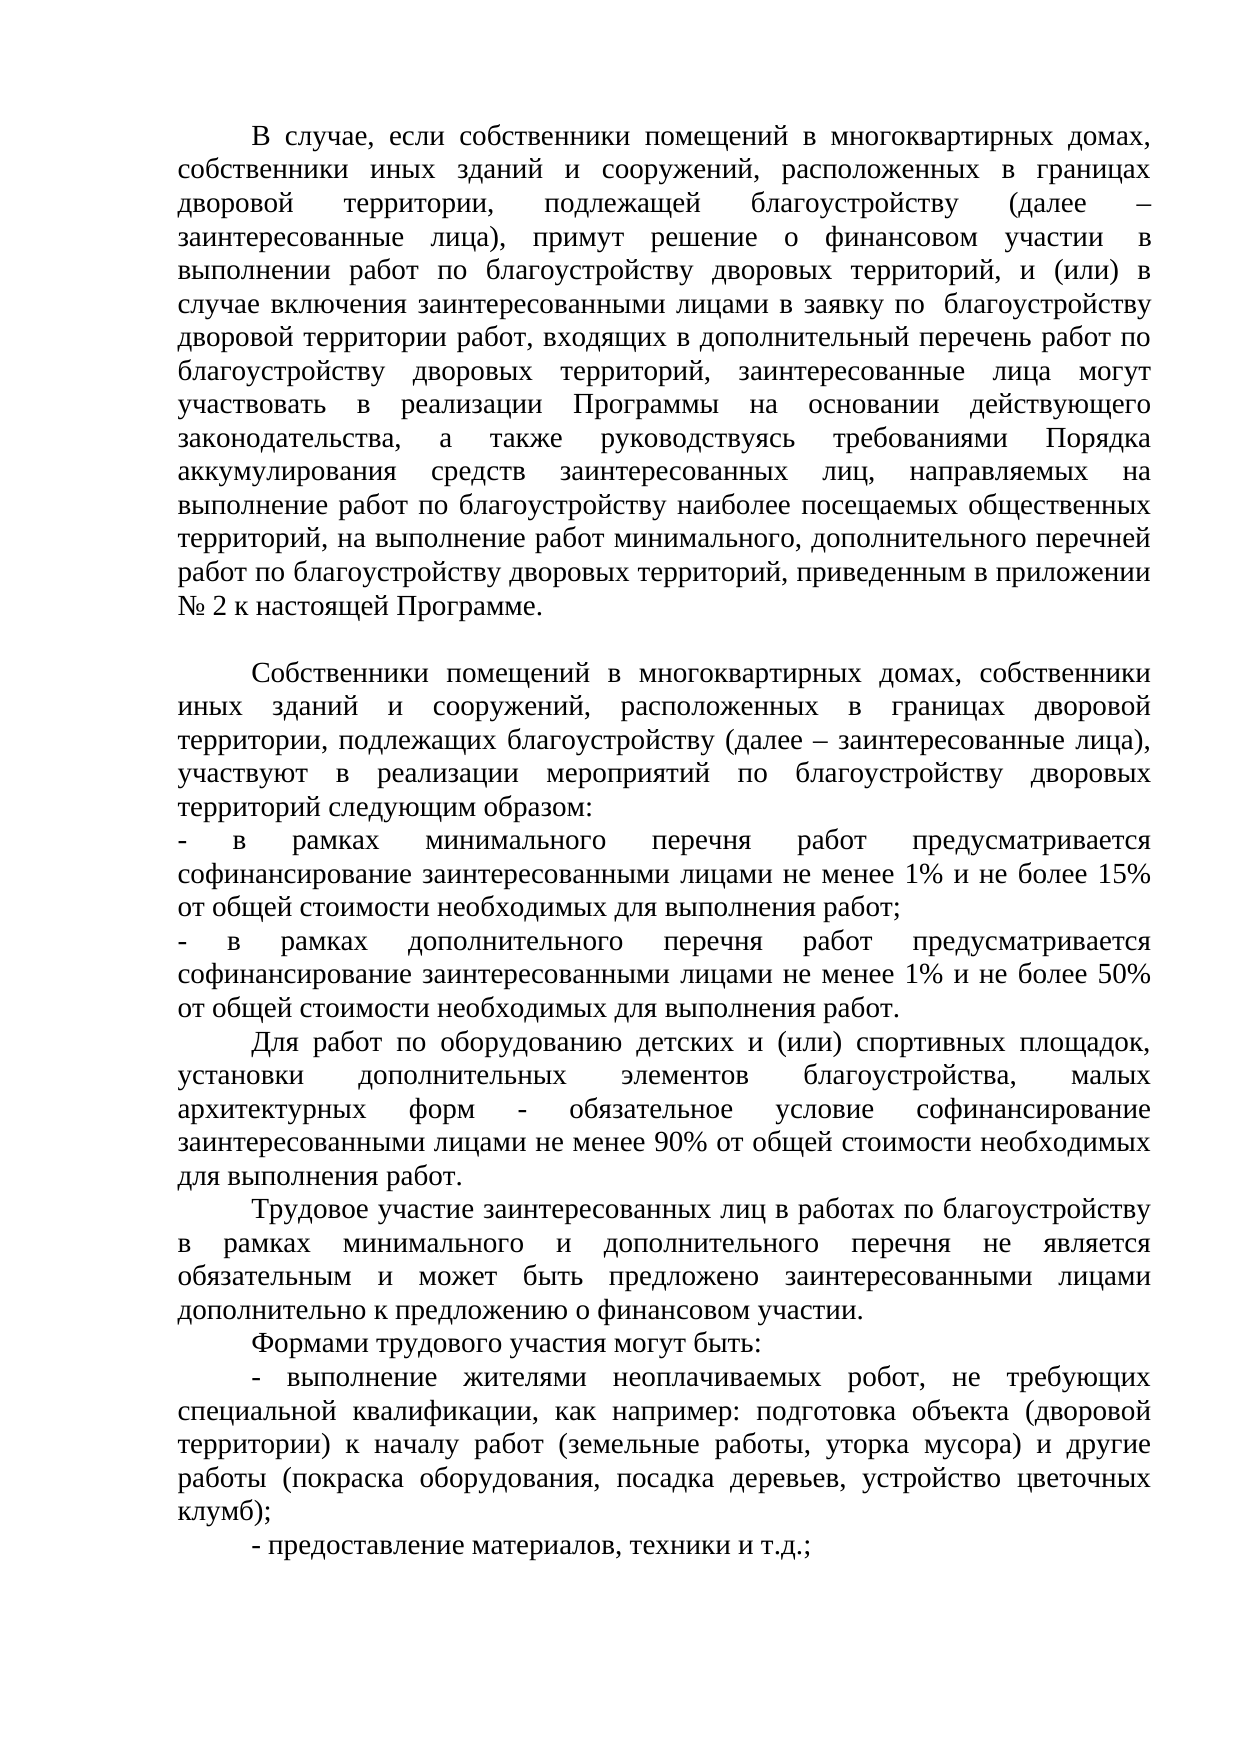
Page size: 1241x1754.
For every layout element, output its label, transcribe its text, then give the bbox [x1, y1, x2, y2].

text Трудовое участие заинтересованных лиц в работах по благоустройству в рамках минимального и дополнительного перечня не является обязательным и может быть предложено заинтересованными лицами дополнительно к предложению о финансовом участии. [177, 1191, 1152, 1326]
text - в рамках дополнительного перечня работ предусматривается софинансирование заинтересованными лицами не менее 1% и не более 50% от общей стоимости необходимых для выполнения работ. [177, 923, 1152, 1024]
text - предоставление материалов, техники и т.д.; [177, 1527, 1152, 1560]
text Формами трудового участия могут быть: [177, 1326, 1152, 1359]
text Для работ по оборудованию детских и (или) спортивных площадок, установки дополнительных элементов благоустройства, малых архитектурных форм - обязательное условие софинансирование заинтересованными лицами не менее 90% от общей стоимости необходимых для выполнения работ. [177, 1024, 1152, 1191]
text В случае, если собственники помещений в многоквартирных домах, собственники иных зданий и сооружений, расположенных в границах дворовой территории, подлежащей благоустройству (далее – заинтересованные лица), примут решение о финансовом участии в выполнении работ по благоустройству дворовых территорий, и (или) в случае включения заинтересованными лицами в заявку по благоустройству дворовой территории работ, входящих в дополнительный перечень работ по благоустройству дворовых территорий, заинтересованные лица могут участвовать в реализации Программы на основании действующего законодательства, а также руководствуясь требованиями Порядка аккумулирования средств заинтересованных лиц, направляемых на выполнение работ по благоустройству наиболее посещаемых общественных территорий, на выполнение работ минимального, дополнительного перечней работ по благоустройству дворовых территорий, приведенным в приложении № 2 к настоящей Программе. [177, 118, 1152, 621]
text - выполнение жителями неоплачиваемых робот, не требующих специальной квалификации, как например: подготовка объекта (дворовой территории) к началу работ (земельные работы, уторка мусора) и другие работы (покраска оборудования, посадка деревьев, устройство цветочных клумб); [177, 1359, 1152, 1527]
text - в рамках минимального перечня работ предусматривается софинансирование заинтересованными лицами не менее 1% и не более 15% от общей стоимости необходимых для выполнения работ; [177, 822, 1152, 923]
text Собственники помещений в многоквартирных домах, собственники иных зданий и сооружений, расположенных в границах дворовой территории, подлежащих благоустройству (далее – заинтересованные лица), участвуют в реализации мероприятий по благоустройству дворовых территорий следующим образом: [177, 655, 1152, 822]
